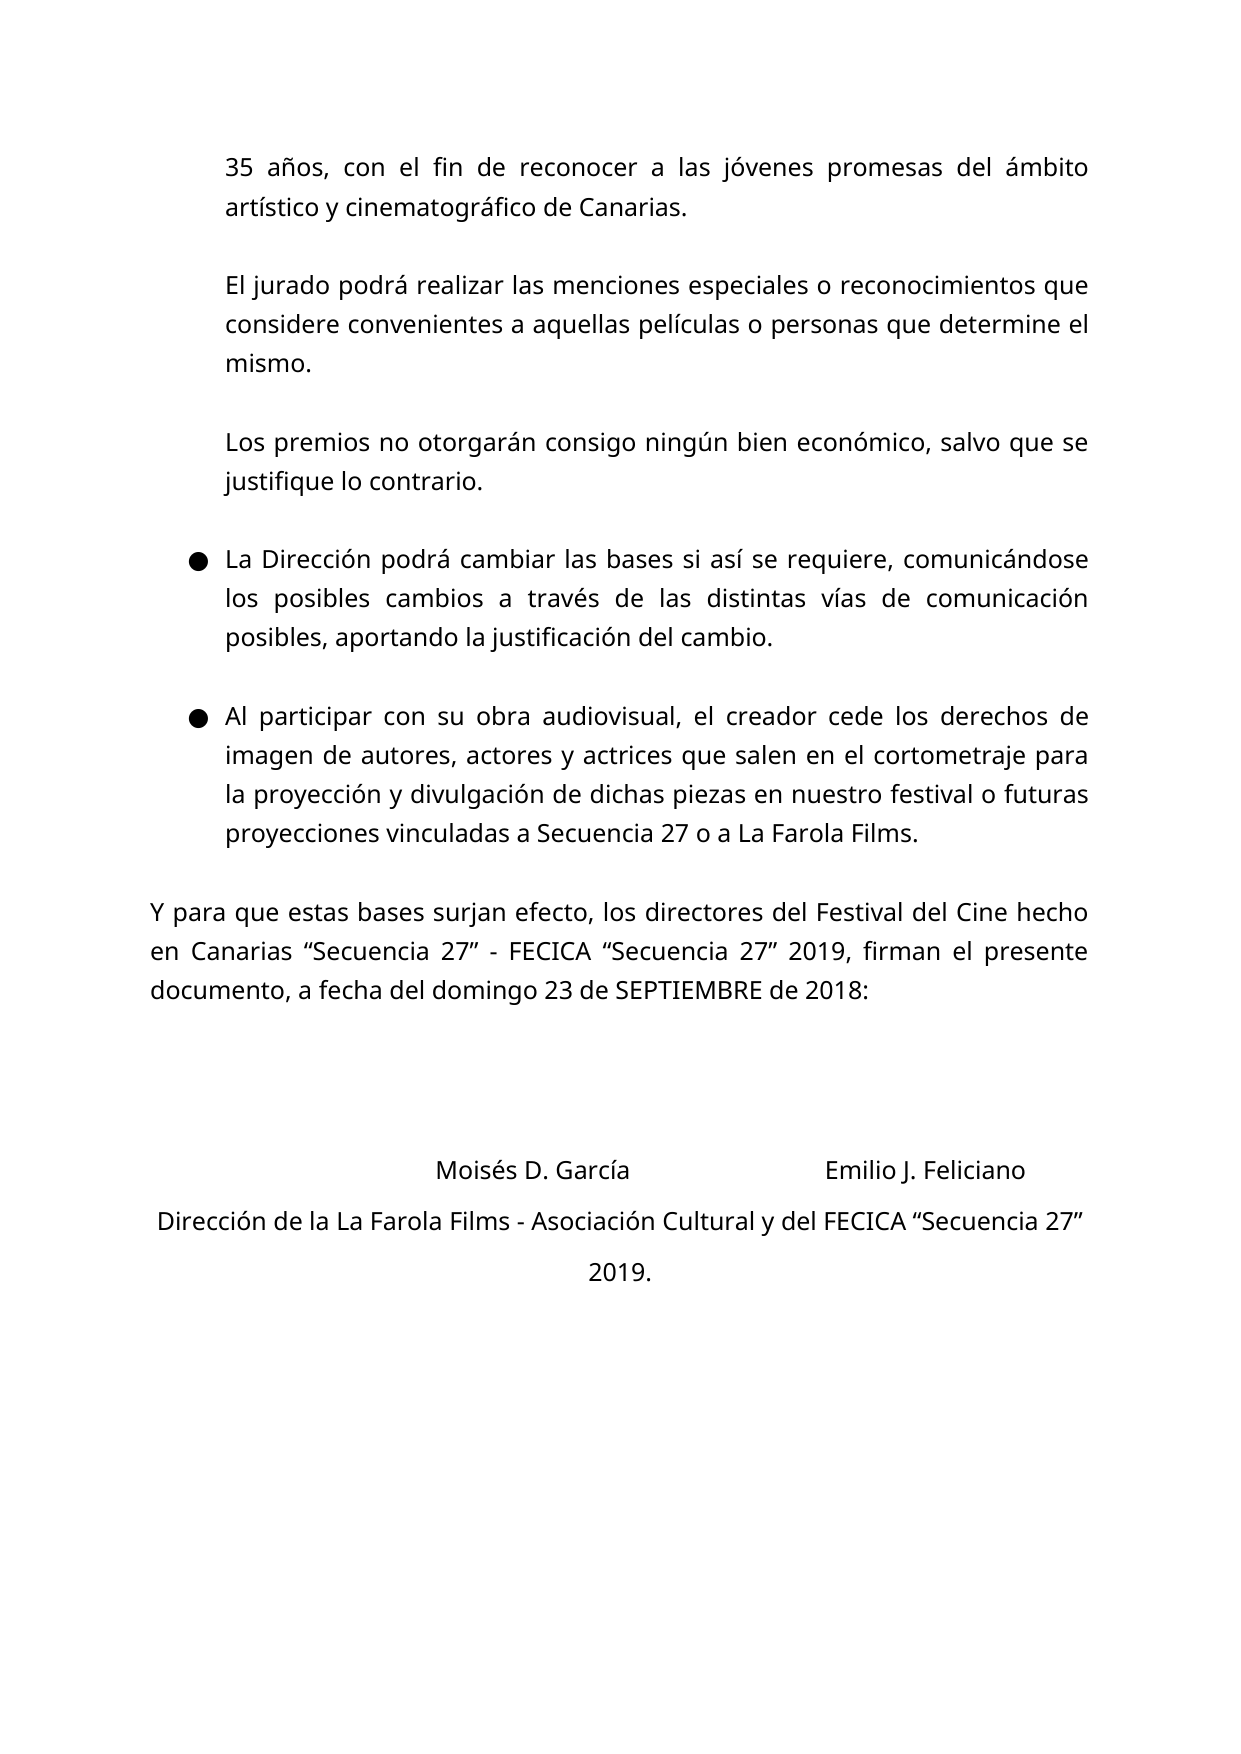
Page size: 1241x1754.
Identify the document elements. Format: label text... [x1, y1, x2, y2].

text Y para que estas bases surjan efecto, los directores del Festival del Cine hecho en Canarias “Secuencia 27” - FECICA “Secuencia 27” 2019, firman el presente documento, a fecha del domingo 23 de SEPTIEMBRE de 2018: [150, 894, 1090, 1007]
text Moisés D. García Emilio J. Feliciano [150, 1153, 1090, 1187]
text Dirección de la La Farola Films - Asociación Cultural y del FECICA “Secuencia 27” 2019. [150, 1204, 1090, 1289]
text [225, 150, 1090, 223]
list La Dirección podrá cambiar las bases si así se requiere, comunicándose los posibles cambios a través de las distintas vías de comunicación posibles, aportando la justificación del cambio. [187, 542, 1090, 654]
text El jurado podrá realizar las menciones especiales o reconocimientos que considere convenientes a aquellas películas o personas que determine el mismo. [225, 267, 1090, 380]
list Al participar con su obra audiovisual, el creador cede los derechos de imagen de autores, actores y actrices que salen en el cortometraje para la proyección y divulgación de dichas piezas en nuestro festival o futuras proyecciones vinculadas a Secuencia 27 o a La Farola Films. [187, 698, 1090, 850]
text Los premios no otorgarán consigo ningún bien económico, salvo que se justifique lo contrario. [225, 424, 1090, 497]
